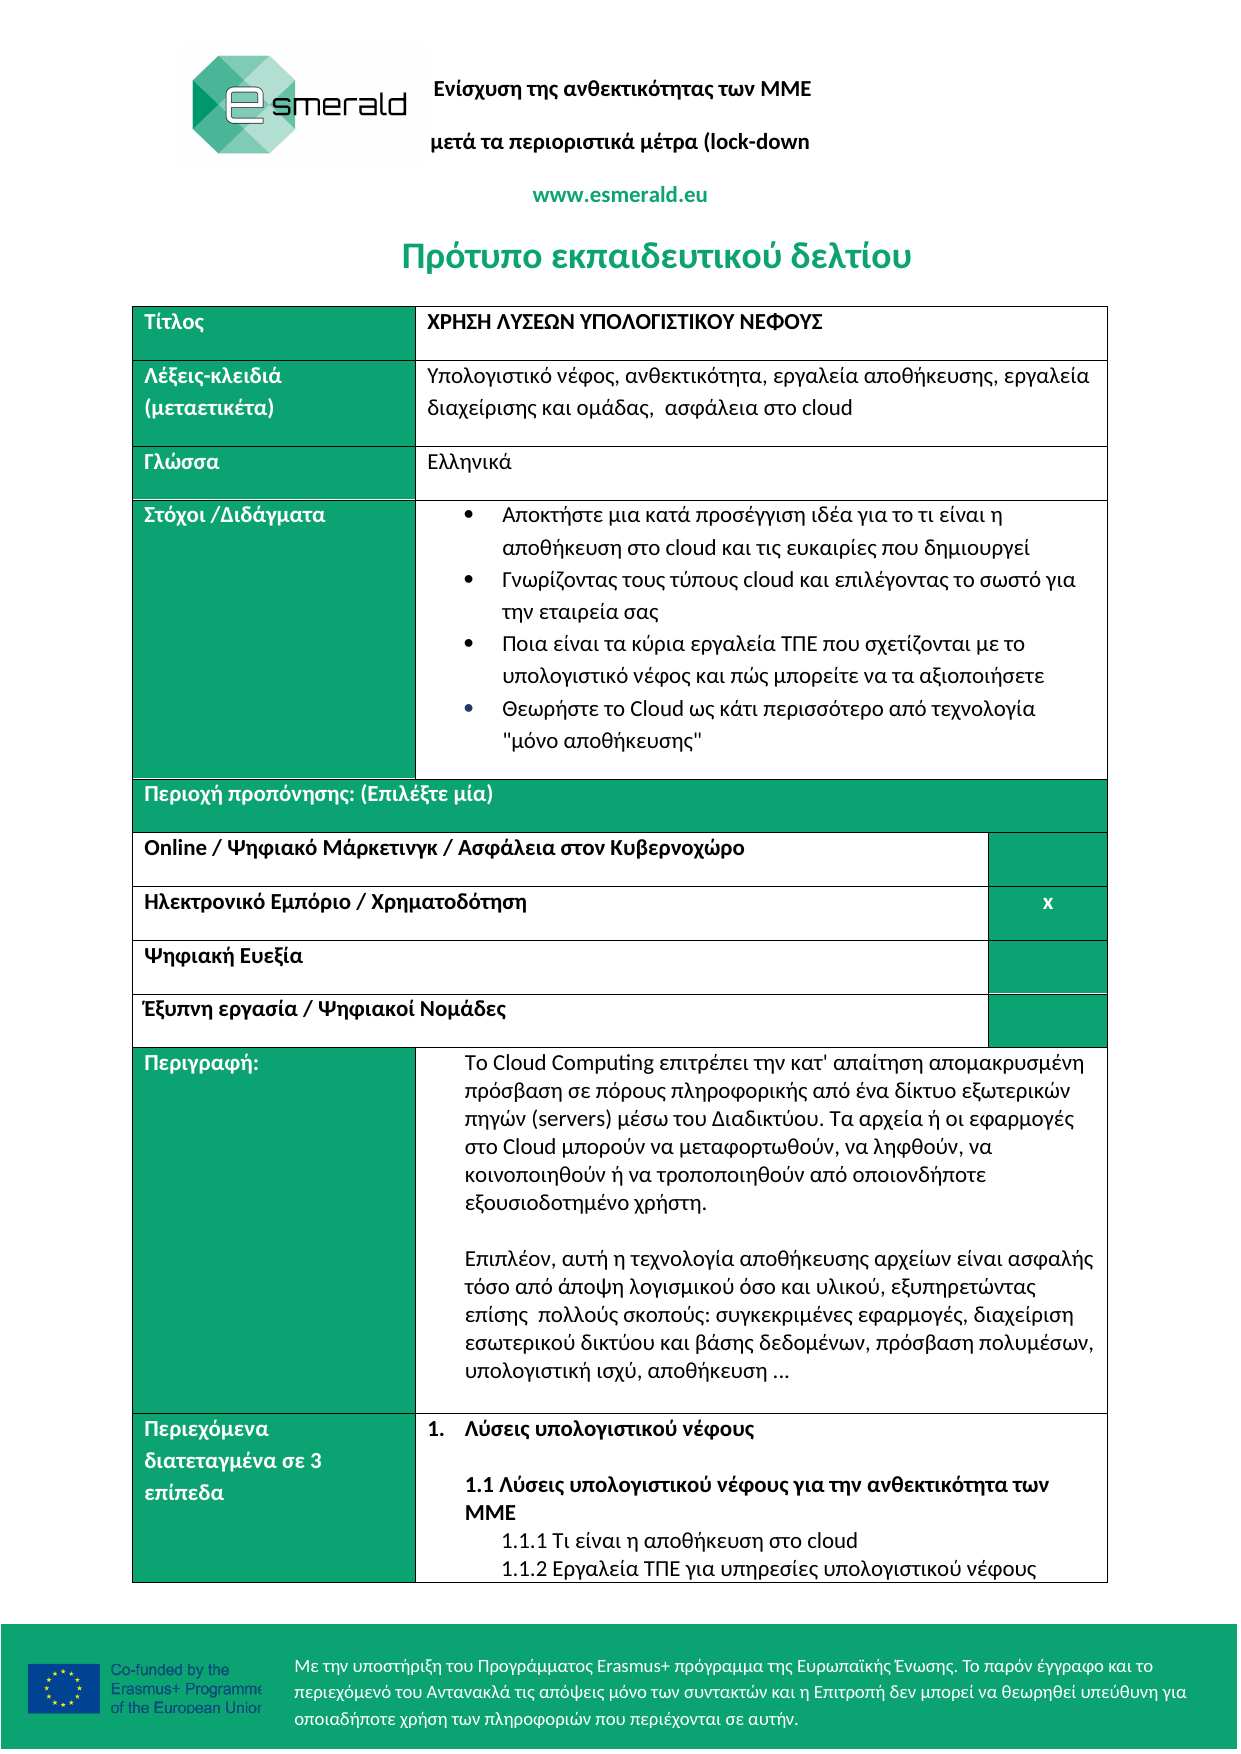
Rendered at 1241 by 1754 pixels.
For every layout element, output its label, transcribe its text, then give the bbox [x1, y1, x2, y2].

table_cell Αποκτήστε μια κατά προσέγγιση ιδέα για το τι είναι η αποθήκευση στο cloud και τις ευκαιρίες που δημιουργεί Γνωρίζοντας τους τύπους cloud και επιλέγοντας το σωστό για την εταιρεία σας Ποια είναι τα κύρια εργαλεία ΤΠΕ που σχετίζονται με το υπολογιστικό νέφος και πώς μπορείτε να τα αξιοποιήσετε Θεωρήστε το Cloud ως κάτι περισσότερο από τεχνολογία "μόνο αποθήκευσης" [416, 501, 1107, 778]
table_header ΧΡΗΣΗ ΛΥΣΕΩΝ ΥΠΟΛΟΓΙΣΤΙΚΟΥ ΝΕΦΟΥΣ [416, 307, 1107, 360]
table_cell Ψηφιακή Ευεξία [133, 941, 988, 993]
table_cell Online / Ψηφιακό Μάρκετινγκ / Ασφάλεια στον Κυβερνοχώρο [133, 833, 988, 886]
table_cell [989, 995, 1107, 1047]
table_cell [989, 941, 1107, 993]
table_cell Γλώσσα [133, 447, 415, 499]
table_cell Ηλεκτρονικό Εμπόριο / Χρηματοδότηση [133, 887, 988, 940]
table_cell [989, 833, 1107, 886]
table_header Τίτλος [133, 307, 415, 360]
table_cell x [989, 887, 1107, 940]
table_cell Ελληνικά [416, 447, 1107, 499]
table_cell Περιεχόμενα διατεταγμένα σε 3 επίπεδα [133, 1414, 415, 1582]
table_cell Στόχοι /Διδάγματα [133, 501, 415, 778]
table_cell Περιγραφή: [133, 1048, 415, 1413]
text Πρότυπο εκπαιδευτικού δελτίου [251, 232, 1063, 278]
table_cell Λέξεις-κλειδιά (μεταετικέτα) [133, 361, 415, 446]
picture [177, 45, 429, 167]
table_cell Το Cloud Computing επιτρέπει την κατ' απαίτηση απομακρυσμένη πρόσβαση σε πόρους πληροφορικής από ένα δίκτυο εξωτερικών πηγών (servers) μέσω του Διαδικτύου. Τα αρχεία ή οι εφαρμογές στο Cloud μπορούν να μεταφορτωθούν, να ληφθούν, να κοινοποιηθούν ή να τροποποιηθούν από οποιονδήποτε εξουσιοδοτημένο χρήστη. Επιπλέον, αυτή η τεχνολογία αποθήκευσης αρχείων είναι ασφαλής τόσο από άποψη λογισμικού όσο και υλικού, εξυπηρετώντας επίσης πολλούς σκοπούς: συγκεκριμένες εφαρμογές, διαχείριση εσωτερικού δικτύου και βάσης δεδομένων, πρόσβαση πολυμέσων, υπολογιστική ισχύ, αποθήκευση ... [416, 1048, 1107, 1413]
picture [27, 1663, 262, 1714]
table_cell Περιοχή προπόνησης: (Επιλέξτε μία) [133, 780, 1107, 832]
table_cell Έξυπνη εργασία / Ψηφιακοί Νομάδες [133, 995, 988, 1047]
table_cell Υπολογιστικό νέφος, ανθεκτικότητα, εργαλεία αποθήκευσης, εργαλεία διαχείρισης και ομάδας, ασφάλεια στο cloud [416, 361, 1107, 446]
